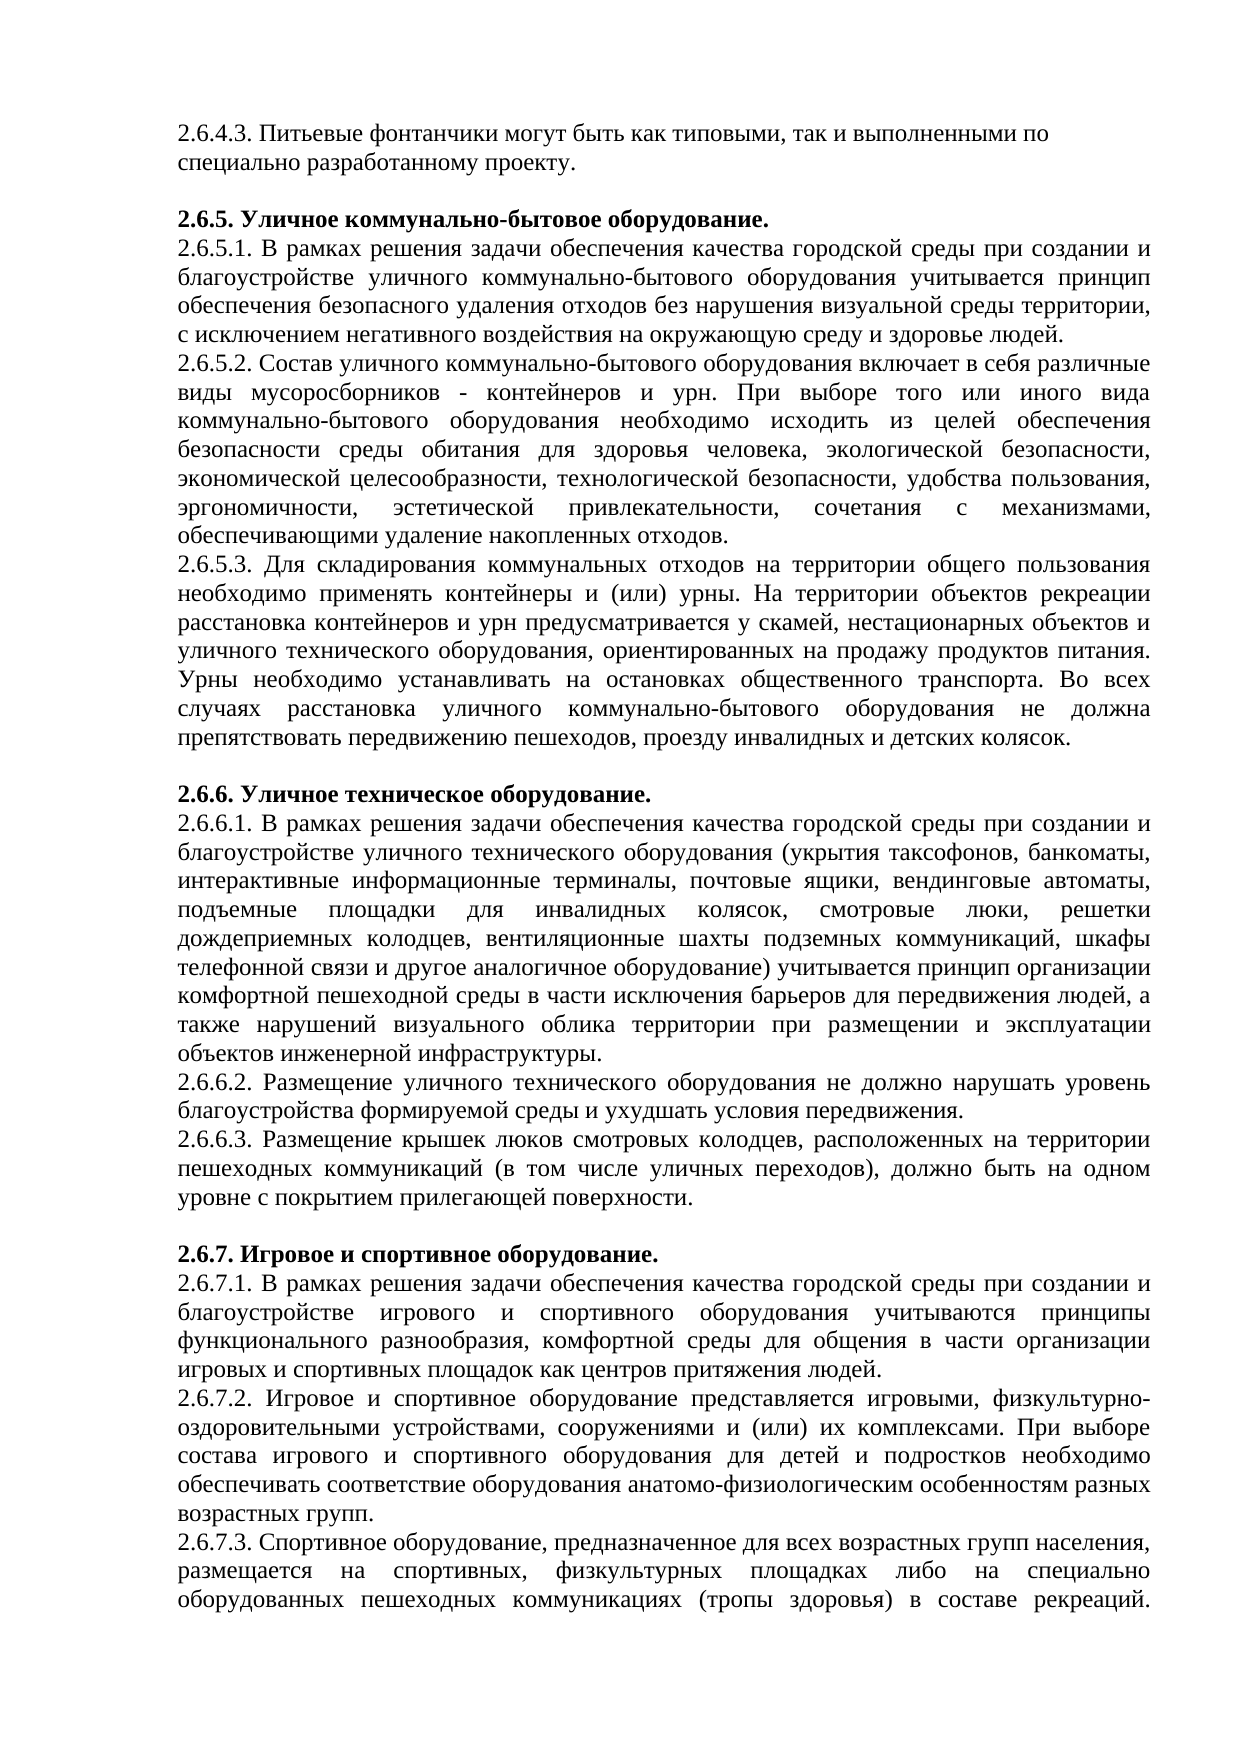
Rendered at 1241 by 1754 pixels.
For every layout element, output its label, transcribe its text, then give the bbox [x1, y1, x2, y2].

text 2.6.7. Игровое и спортивное оборудование. [177, 1239, 1152, 1268]
text 2.6.7.1. В рамках решения задачи обеспечения качества городской среды при создании и благоустройстве игрового и спортивного оборудования учитываются принципы функционального разнообразия, комфортной среды для общения в части организации игровых и спортивных площадок как центров притяжения людей. [177, 1268, 1152, 1383]
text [177, 1556, 1152, 1613]
text 2.6.6.1. В рамках решения задачи обеспечения качества городской среды при создании и благоустройстве уличного технического оборудования (укрытия таксофонов, банкоматы, интерактивные информационные терминалы, почтовые ящики, вендинговые автоматы, подъемные площадки для инвалидных колясок, смотровые люки, решетки дождеприемных колодцев, вентиляционные шахты подземных коммуникаций, шкафы телефонной связи и другое аналогичное оборудование) учитывается принцип организации комфортной пешеходной среды в части исключения барьеров для передвижения людей, а также нарушений визуального облика территории при размещении и эксплуатации объектов инженерной инфраструктуры. [177, 808, 1152, 1067]
text 2.6.5. Уличное коммунально-бытовое оборудование. [177, 204, 1152, 233]
text 2.6.5.3. Для складирования коммунальных отходов на территории общего пользования необходимо применять контейнеры и (или) урны. На территории объектов рекреации расстановка контейнеров и урн предусматривается у скамей, нестационарных объектов и уличного технического оборудования, ориентированных на продажу продуктов питания. Урны необходимо устанавливать на остановках общественного транспорта. Во всех случаях расстановка уличного коммунально-бытового оборудования не должна препятствовать передвижению пешеходов, проезду инвалидных и детских колясок. [177, 549, 1152, 751]
text 2.6.6.3. Размещение крышек люков смотровых колодцев, расположенных на территории пешеходных коммуникаций (в том числе уличных переходов), должно быть на одном уровне с покрытием прилегающей поверхности. [177, 1124, 1152, 1211]
text 2.6.7.3. Спортивное оборудование, предназначенное для всех возрастных групп населения, [177, 1527, 1152, 1556]
text 2.6.5.2. Состав уличного коммунально-бытового оборудования включает в себя различные виды мусоросборников - контейнеров и урн. При выборе того или иного вида коммунально-бытового оборудования необходимо исходить из целей обеспечения безопасности среды обитания для здоровья человека, экологической безопасности, экономической целесообразности, технологической безопасности, удобства пользования, эргономичности, эстетической привлекательности, сочетания с механизмами, обеспечивающими удаление накопленных отходов. [177, 348, 1152, 549]
text 2.6.4.3. Питьевые фонтанчики могут быть как типовыми, так и выполненными по [177, 118, 1152, 147]
text 2.6.6. Уличное техническое оборудование. [177, 779, 1152, 808]
text 2.6.5.1. В рамках решения задачи обеспечения качества городской среды при создании и благоустройстве уличного коммунально-бытового оборудования учитывается принцип обеспечения безопасного удаления отходов без нарушения визуальной среды территории, с исключением негативного воздействия на окружающую среду и здоровье людей. [177, 233, 1152, 348]
text 2.6.6.2. Размещение уличного технического оборудования не должно нарушать уровень благоустройства формируемой среды и ухудшать условия передвижения. [177, 1067, 1152, 1124]
text 2.6.7.2. Игровое и спортивное оборудование представляется игровыми, физкультурно-оздоровительными устройствами, сооружениями и (или) их комплексами. При выборе состава игрового и спортивного оборудования для детей и подростков необходимо обеспечивать соответствие оборудования анатомо-физиологическим особенностям разных возрастных групп. [177, 1383, 1152, 1527]
text специально разработанному проекту. [177, 147, 1152, 176]
